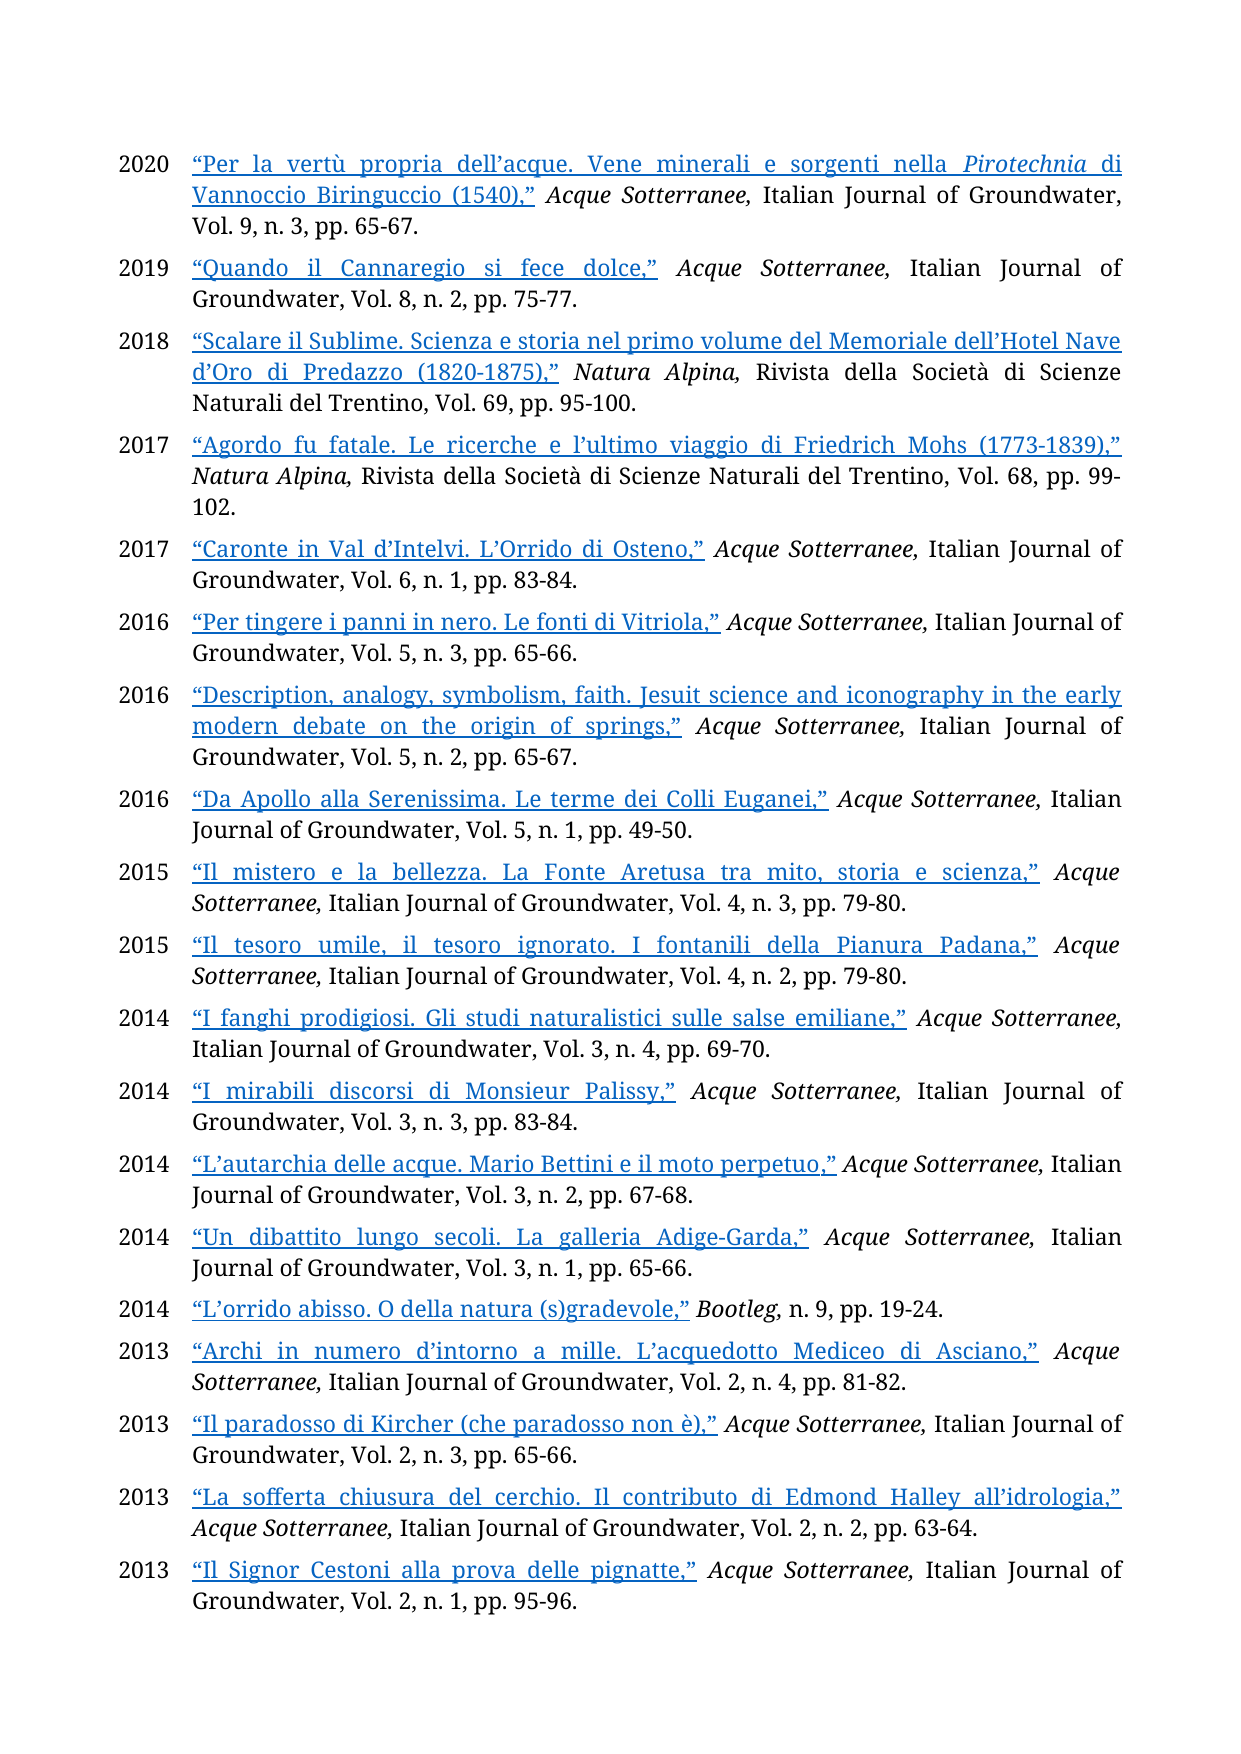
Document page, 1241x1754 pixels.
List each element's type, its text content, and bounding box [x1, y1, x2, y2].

title 2015 “Il tesoro umile, il tesoro ignorato. I fontanili della Pianura Padana,” Acque Sotterranee, Italian Journal of Groundwater, Vol. 4, n. 2, pp. 79-80. [118, 929, 1122, 991]
title 2020 “Per la vertù propria dell’acque. Vene minerali e sorgenti nella Pirotechnia di Vannoccio Biringuccio (1540),” Acque Sotterranee, Italian Journal of Groundwater, Vol. 9, n. 3, pp. 65-67. [118, 148, 1122, 241]
title 2014 “L’autarchia delle acque. Mario Bettini e il moto perpetuo,” Acque Sotterranee, Italian Journal of Groundwater, Vol. 3, n. 2, pp. 67-68. [118, 1148, 1122, 1210]
title 2014 “Un dibattito lungo secoli. La galleria Adige-Garda,” Acque Sotterranee, Italian Journal of Groundwater, Vol. 3, n. 1, pp. 65-66. [118, 1221, 1122, 1283]
title 2014 “I fanghi prodigiosi. Gli studi naturalistici sulle salse emiliane,” Acque Sotterranee, Italian Journal of Groundwater, Vol. 3, n. 4, pp. 69-70. [118, 1002, 1122, 1064]
title 2018 “Scalare il Sublime. Scienza e storia nel primo volume del Memoriale dell’Hotel Nave d’Oro di Predazzo (1820-1875),” Natura Alpina, Rivista della Società di Scienze Naturali del Trentino, Vol. 69, pp. 95-100. [118, 325, 1122, 418]
title 2014 “I mirabili discorsi di Monsieur Palissy,” Acque Sotterranee, Italian Journal of Groundwater, Vol. 3, n. 3, pp. 83-84. [118, 1075, 1122, 1137]
title 2013 “La sofferta chiusura del cerchio. Il contributo di Edmond Halley all’idrologia,” Acque Sotterranee, Italian Journal of Groundwater, Vol. 2, n. 2, pp. 63-64. [118, 1481, 1122, 1543]
title 2015 “Il mistero e la bellezza. La Fonte Aretusa tra mito, storia e scienza,” Acque Sotterranee, Italian Journal of Groundwater, Vol. 4, n. 3, pp. 79-80. [118, 856, 1122, 918]
title 2019 “Quando il Cannaregio si fece dolce,” Acque Sotterranee, Italian Journal of Groundwater, Vol. 8, n. 2, pp. 75-77. [118, 252, 1122, 314]
title 2017 “Agordo fu fatale. Le ricerche e l’ultimo viaggio di Friedrich Mohs (1773-1839),” Natura Alpina, Rivista della Società di Scienze Naturali del Trentino, Vol. 68, pp. 99-102. [118, 429, 1122, 523]
title 2013 “Archi in numero d’intorno a mille. L’acquedotto Mediceo di Asciano,” Acque Sotterranee, Italian Journal of Groundwater, Vol. 2, n. 4, pp. 81-82. [118, 1335, 1122, 1398]
title 2016 “Description, analogy, symbolism, faith. Jesuit science and iconography in the early modern debate on the origin of springs,” Acque Sotterranee, Italian Journal of Groundwater, Vol. 5, n. 2, pp. 65-67. [118, 679, 1122, 773]
title 2016 “Per tingere i panni in nero. Le fonti di Vitriola,” Acque Sotterranee, Italian Journal of Groundwater, Vol. 5, n. 3, pp. 65-66. [118, 606, 1122, 668]
title 2013 “Il paradosso di Kircher (che paradosso non è),” Acque Sotterranee, Italian Journal of Groundwater, Vol. 2, n. 3, pp. 65-66. [118, 1408, 1122, 1471]
title 2014 “L’orrido abisso. O della natura (s)gradevole,” Bootleg, n. 9, pp. 19-24. [118, 1293, 1122, 1325]
title 2016 “Da Apollo alla Serenissima. Le terme dei Colli Euganei,” Acque Sotterranee, Italian Journal of Groundwater, Vol. 5, n. 1, pp. 49-50. [118, 783, 1122, 846]
title 2013 “Il Signor Cestoni alla prova delle pignatte,” Acque Sotterranee, Italian Journal of Groundwater, Vol. 2, n. 1, pp. 95-96. [118, 1554, 1122, 1616]
title 2017 “Caronte in Val d’Intelvi. L’Orrido di Osteno,” Acque Sotterranee, Italian Journal of Groundwater, Vol. 6, n. 1, pp. 83-84. [118, 533, 1122, 596]
